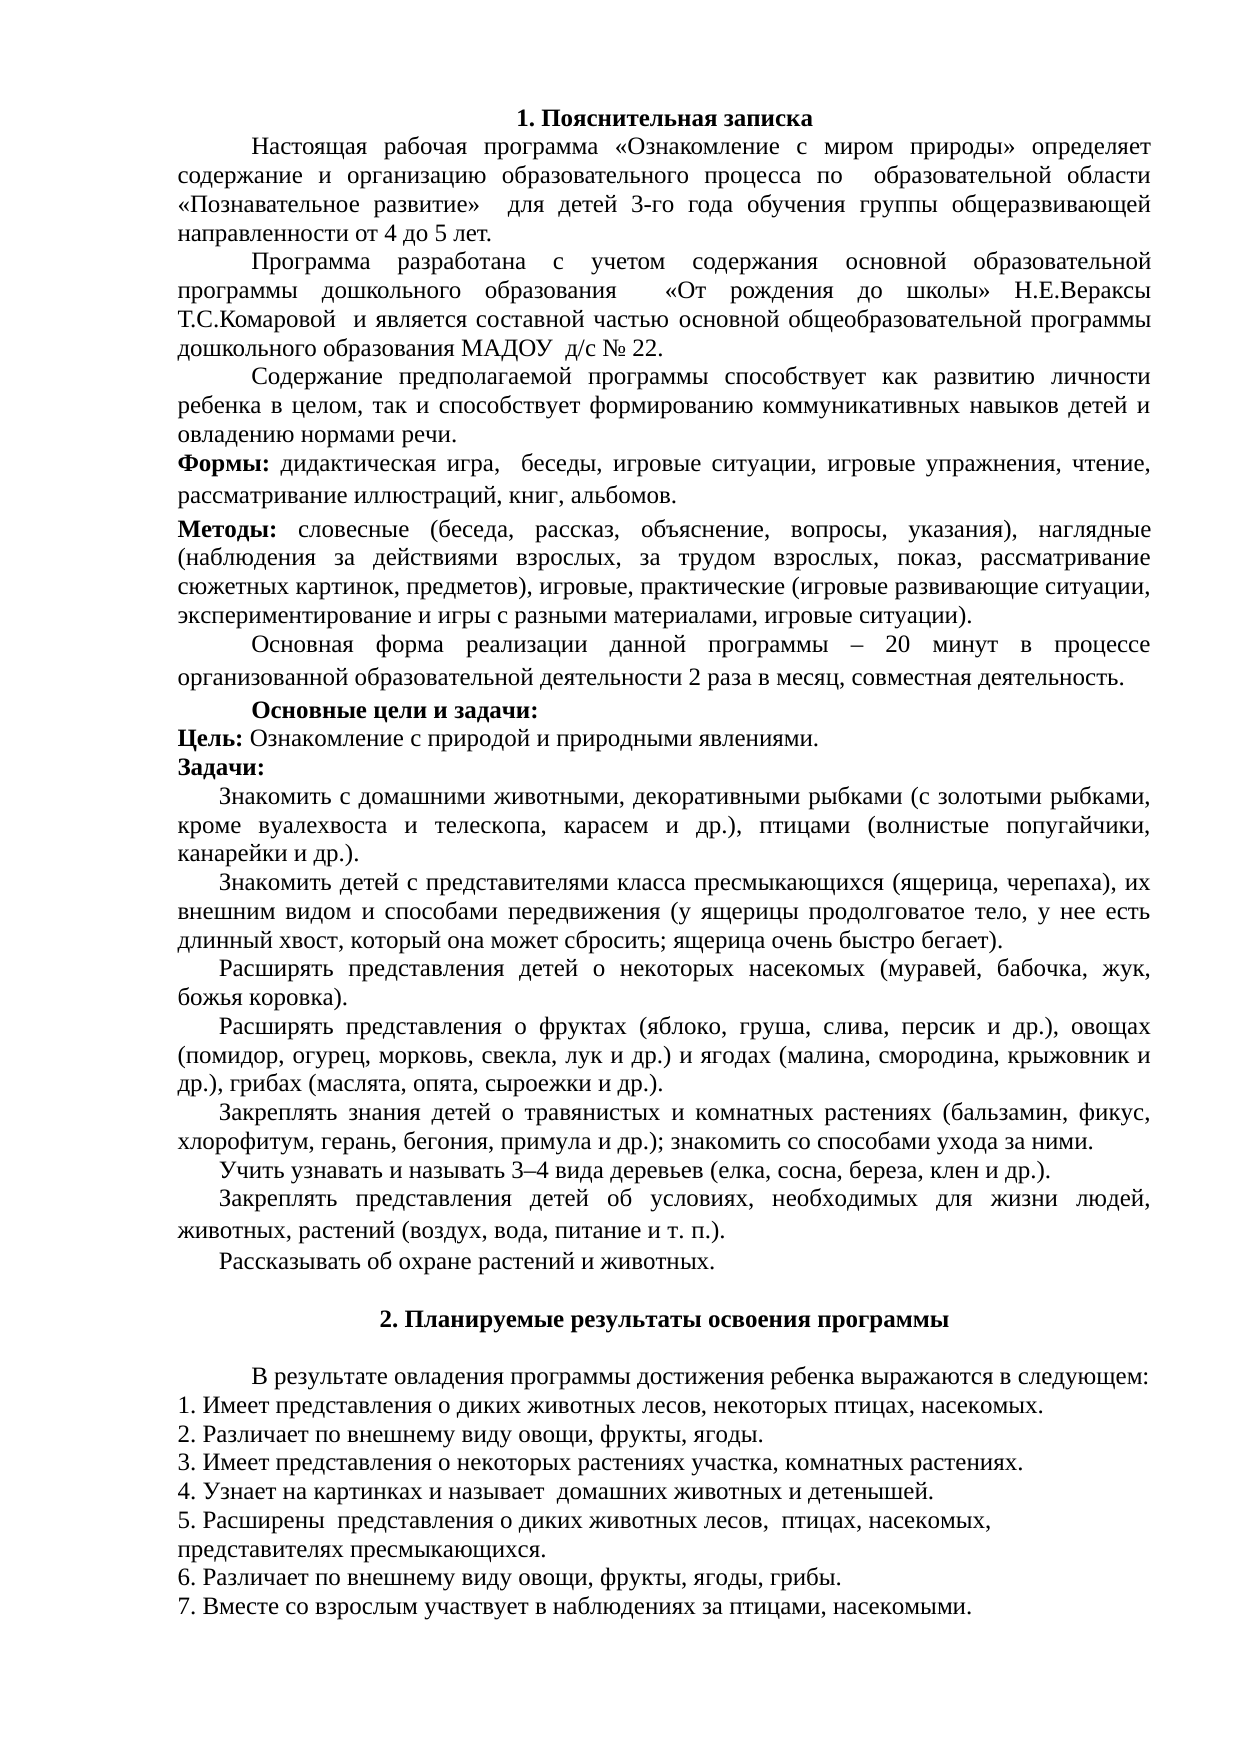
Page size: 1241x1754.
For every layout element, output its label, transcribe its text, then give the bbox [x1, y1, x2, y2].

text Закреплять представления детей об условиях, необходимых для жизни людей, животных, растений (воздух, вода, питание и т. п.). [177, 1183, 1152, 1246]
text 3. Имеет представления о некоторых растениях участка, комнатных растениях. [177, 1447, 1152, 1476]
text Знакомить детей с представителями класса пресмыкающихся (ящерица, черепаха), их внешним видом и способами передвижения (у ящерицы продолговатое тело, у нее есть длинный хвост, который она может сбросить; ящерица очень быстро бегает). [177, 867, 1152, 953]
text В результате овладения программы достижения ребенка выражаются в следующем: [177, 1361, 1152, 1390]
text Закреплять знания детей о травянистых и комнатных растениях (бальзамин, фикус, хлорофитум, герань, бегония, примула и др.); знакомить со способами ухода за ними. [177, 1097, 1152, 1155]
text Расширять представления детей о некоторых насекомых (муравей, бабочка, жук, божья коровка). [177, 953, 1152, 1011]
text Основная форма реализации данной программы – 20 минут в процессе организованной образовательной деятельности 2 раза в месяц, совместная деятельность. [177, 629, 1152, 690]
text 5. Расширены представления о диких животных лесов, птицах, насекомых, представителях пресмыкающихся. [177, 1505, 1152, 1562]
text 6. Различает по внешнему виду овощи, фрукты, ягоды, грибы. [177, 1562, 1152, 1591]
text 7. Вместе со взрослым участвует в наблюдениях за птицами, насекомыми. [177, 1591, 1152, 1620]
text Формы: дидактическая игра, беседы, игровые ситуации, игровые упражнения, чтение, рассматривание иллюстраций, книг, альбомов. [177, 448, 1152, 509]
text Цель: Ознакомление с природой и природными явлениями. [177, 723, 1152, 752]
text Расширять представления о фруктах (яблоко, груша, слива, персик и др.), овощах (помидор, огурец, морковь, свекла, лук и др.) и ягодах (малина, смородина, крыжовник и др.), грибах (маслята, опята, сыроежки и др.). [177, 1011, 1152, 1097]
text Содержание предполагаемой программы способствует как развитию личности ребенка в целом, так и способствует формированию коммуникативных навыков детей и овладению нормами речи. [177, 361, 1152, 448]
text Настоящая рабочая программа «Ознакомление с миром природы» определяет содержание и организацию образовательного процесса по образовательной области «Познавательное развитие» для детей 3-го года обучения группы общеразвивающей направленности от 4 до 5 лет. [177, 131, 1152, 246]
text 2. Различает по внешнему виду овощи, фрукты, ягоды. [177, 1419, 1152, 1447]
text 1. Имеет представления о диких животных лесов, некоторых птицах, насекомых. [177, 1390, 1152, 1419]
text Учить узнавать и называть 3–4 вида деревьев (елка, сосна, береза, клен и др.). [177, 1155, 1152, 1183]
text Знакомить с домашними животными, декоративными рыбками (с золотыми рыбками, кроме вуалехвоста и телескопа, карасем и др.), птицами (волнистые попугайчики, канарейки и др.). [177, 781, 1152, 867]
text 2. Планируемые результаты освоения программы [177, 1304, 1152, 1332]
text 1. Пояснительная записка [177, 103, 1152, 131]
text Задачи: [177, 752, 1152, 781]
text 4. Узнает на картинках и называет домашних животных и детенышей. [177, 1476, 1152, 1505]
text Рассказывать об охране растений и животных. [177, 1246, 1152, 1275]
text Методы: словесные (беседа, рассказ, объяснение, вопросы, указания), наглядные (наблюдения за действиями взрослых, за трудом взрослых, показ, рассматривание сюжетных картинок, предметов), игровые, практические (игровые развивающие ситуации, экспериментирование и игры с разными материалами, игровые ситуации). [177, 514, 1152, 629]
text Основные цели и задачи: [177, 695, 1152, 723]
text Программа разработана с учетом содержания основной образовательной программы дошкольного образования «От рождения до школы» Н.Е.Вераксы Т.С.Комаровой и является составной частью основной общеобразовательной программы дошкольного образования МАДОУ д/с № 22. [177, 246, 1152, 361]
